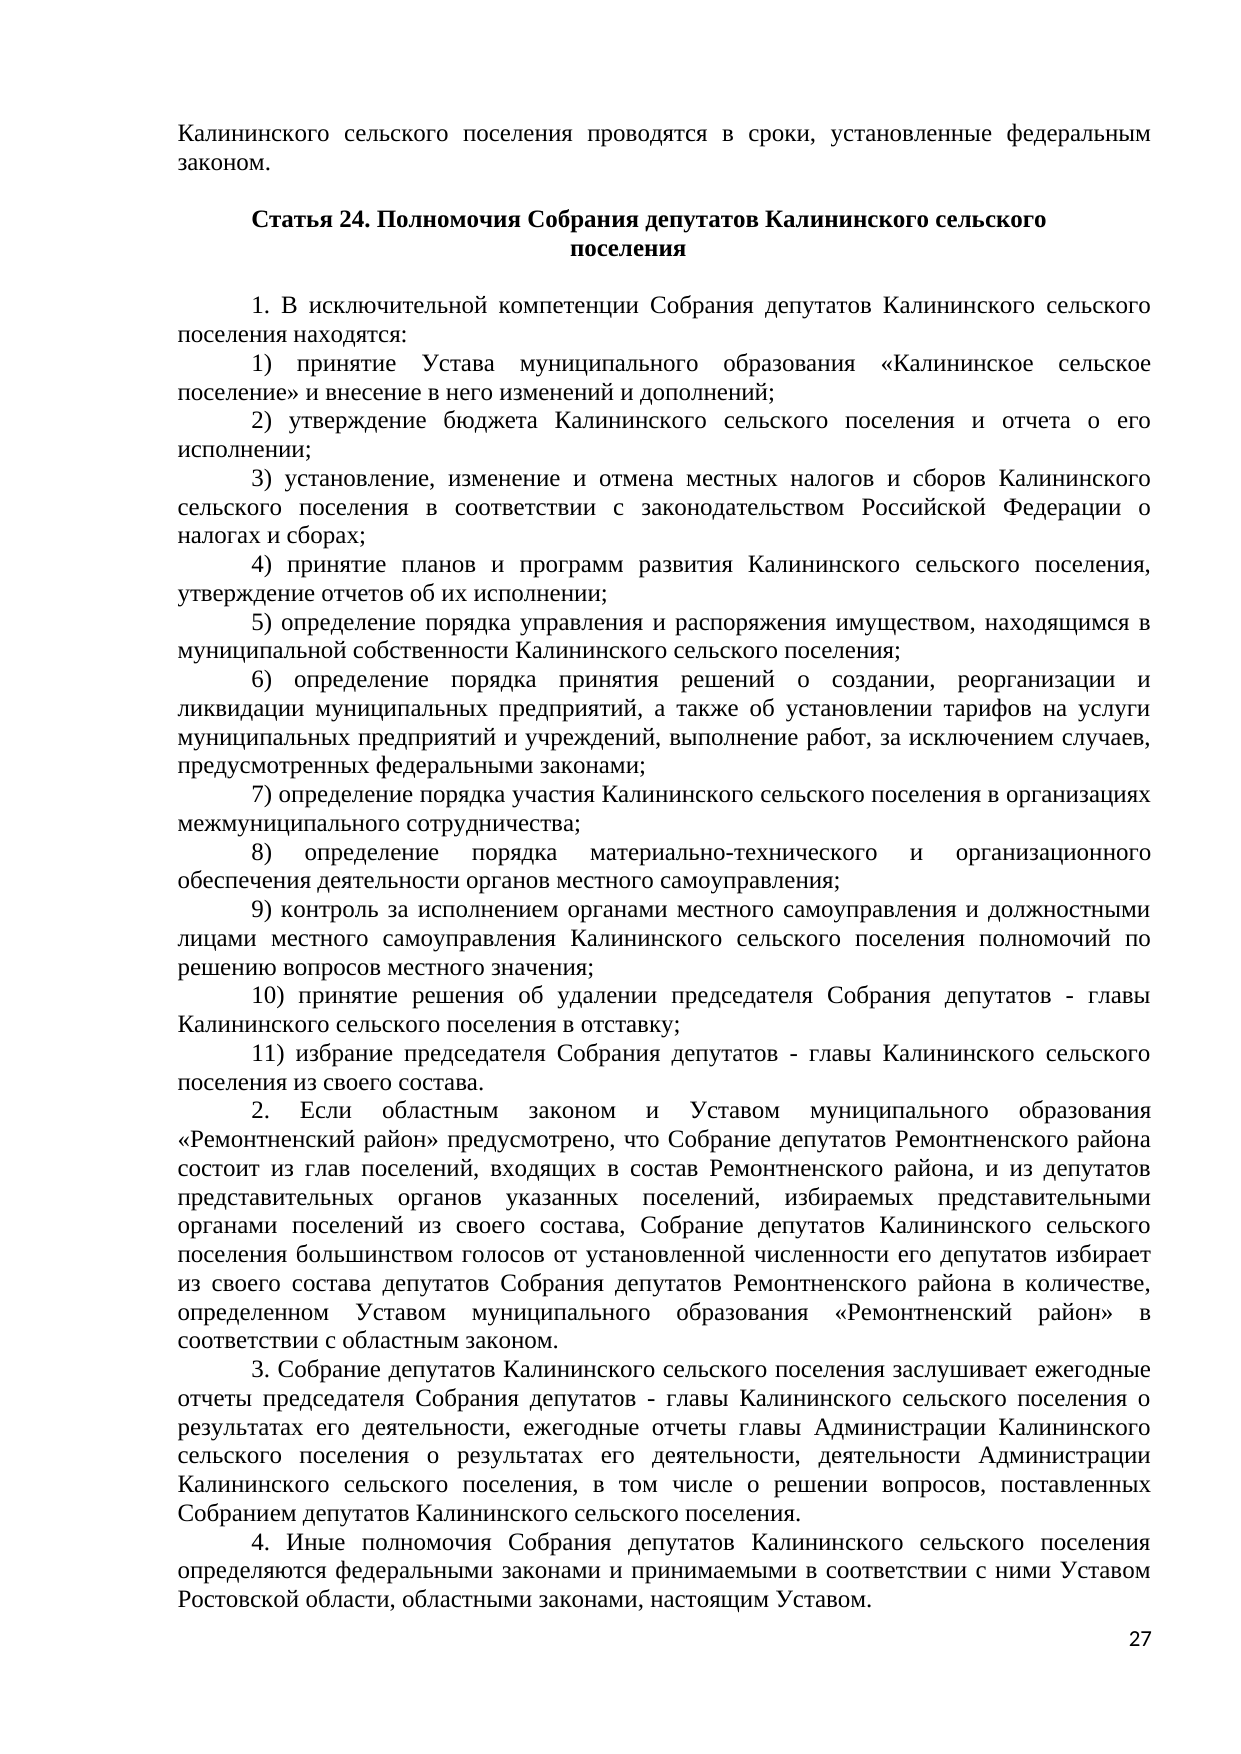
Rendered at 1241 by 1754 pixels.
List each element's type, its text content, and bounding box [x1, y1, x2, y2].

text 4) принятие планов и программ развития Калининского сельского поселения, утверждение отчетов об их исполнении; [177, 549, 1152, 607]
text 4. Иные полномочия Собрания депутатов Калининского сельского поселения определяются федеральными законами и принимаемыми в соответствии с ними Уставом Ростовской области, областными законами, настоящим Уставом. [177, 1527, 1152, 1613]
text 9) контроль за исполнением органами местного самоуправления и должностными лицами местного самоуправления Калининского сельского поселения полномочий по решению вопросов местного значения; [177, 894, 1152, 981]
text 3) установление, изменение и отмена местных налогов и сборов Калининского сельского поселения в соответствии с законодательством Российской Федерации о налогах и сборах; [177, 463, 1152, 549]
text 7) определение порядка участия Калининского сельского поселения в организациях межмуниципального сотрудничества; [177, 779, 1152, 837]
text 2. Если областным законом и Уставом муниципального образования «Ремонтненский район» предусмотрено, что Собрание депутатов Ремонтненского района состоит из глав поселений, входящих в состав Ремонтненского района, и из депутатов представительных органов указанных поселений, избираемых представительными органами поселений из своего состава, Собрание депутатов Калининского сельского поселения большинством голосов от установленной численности его депутатов избирает из своего состава депутатов Собрания депутатов Ремонтненского района в количестве, определенном Уставом муниципального образования «Ремонтненский район» в соответствии с областным законом. [177, 1096, 1152, 1354]
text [177, 118, 1152, 176]
text поселения [177, 233, 1152, 262]
text 1. В исключительной компетенции Собрания депутатов Калининского сельского поселения находятся: [177, 291, 1152, 348]
text 6) определение порядка принятия решений о создании, реорганизации и ликвидации муниципальных предприятий, а также об установлении тарифов на услуги муниципальных предприятий и учреждений, выполнение работ, за исключением случаев, предусмотренных федеральными законами; [177, 664, 1152, 779]
text 3. Собрание депутатов Калининского сельского поселения заслушивает ежегодные отчеты председателя Собрания депутатов - главы Калининского сельского поселения о результатах его деятельности, ежегодные отчеты главы Администрации Калининского сельского поселения о результатах его деятельности, деятельности Администрации Калининского сельского поселения, в том числе о решении вопросов, поставленных Собранием депутатов Калининского сельского поселения. [177, 1354, 1152, 1527]
text 1) принятие Устава муниципального образования «Калининское сельское поселение» и внесение в него изменений и дополнений; [177, 348, 1152, 406]
text 2) утверждение бюджета Калининского сельского поселения и отчета о его исполнении; [177, 406, 1152, 463]
text 11) избрание председателя Собрания депутатов - главы Калининского сельского поселения из своего состава. [177, 1038, 1152, 1096]
text 10) принятие решения об удалении председателя Собрания депутатов - главы Калининского сельского поселения в отставку; [177, 981, 1152, 1038]
text 5) определение порядка управления и распоряжения имуществом, находящимся в муниципальной собственности Калининского сельского поселения; [177, 607, 1152, 664]
text 8) определение порядка материально-технического и организационного обеспечения деятельности органов местного самоуправления; [177, 837, 1152, 894]
text Статья 24. Полномочия Собрания депутатов Калининского сельского [177, 204, 1152, 233]
